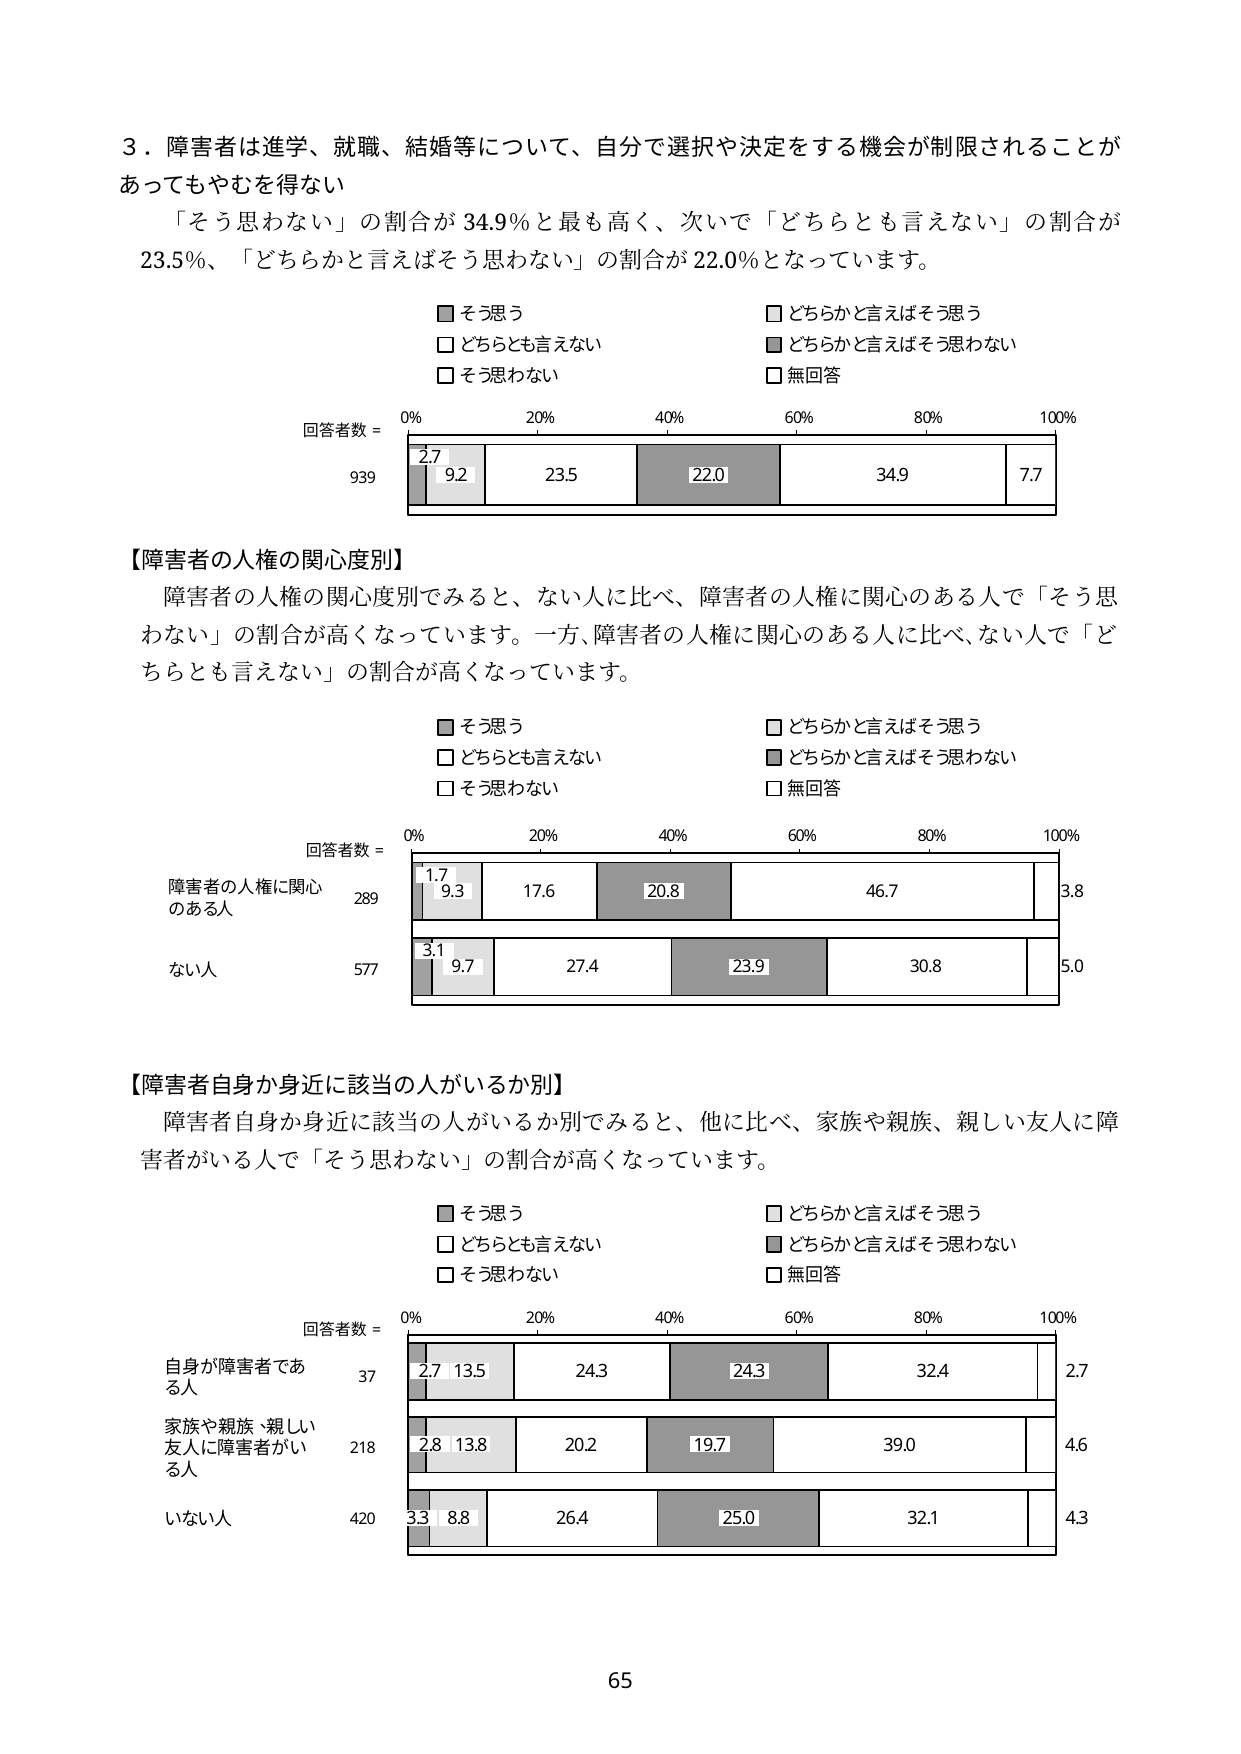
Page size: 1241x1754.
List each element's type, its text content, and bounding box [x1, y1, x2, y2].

text 【障害者の人権の関心度別】 [118, 539, 1122, 577]
text 障害者自身か身近に該当の人がいるか別でみると、他に比べ、家族や親族、親しい友人に障害者がいる人で「そう思わない」の割合が高くなっています。 [140, 1102, 1122, 1177]
text 「そう思わない」の割合が34.9％と最も高く、次いで「どちらとも言えない」の割合が23.5％、「どちらかと言えばそう思わない」の割合が22.0％となっています。 [140, 202, 1122, 277]
text 【障害者自身か身近に該当の人がいるか別】 [118, 1064, 1122, 1102]
text 障害者の人権の関心度別でみると、ない人に比べ、障害者の人権に関心のある人で「そう思わない」の割合が高くなっています。一方､障害者の人権に関心のある人に比べ､ない人で「どちらとも言えない」の割合が高くなっています。 [140, 577, 1122, 689]
subtitle ３．障害者は進学、就職、結婚等について、自分で選択や決定をする機会が制限されることがあってもやむを得ない [118, 127, 1122, 202]
